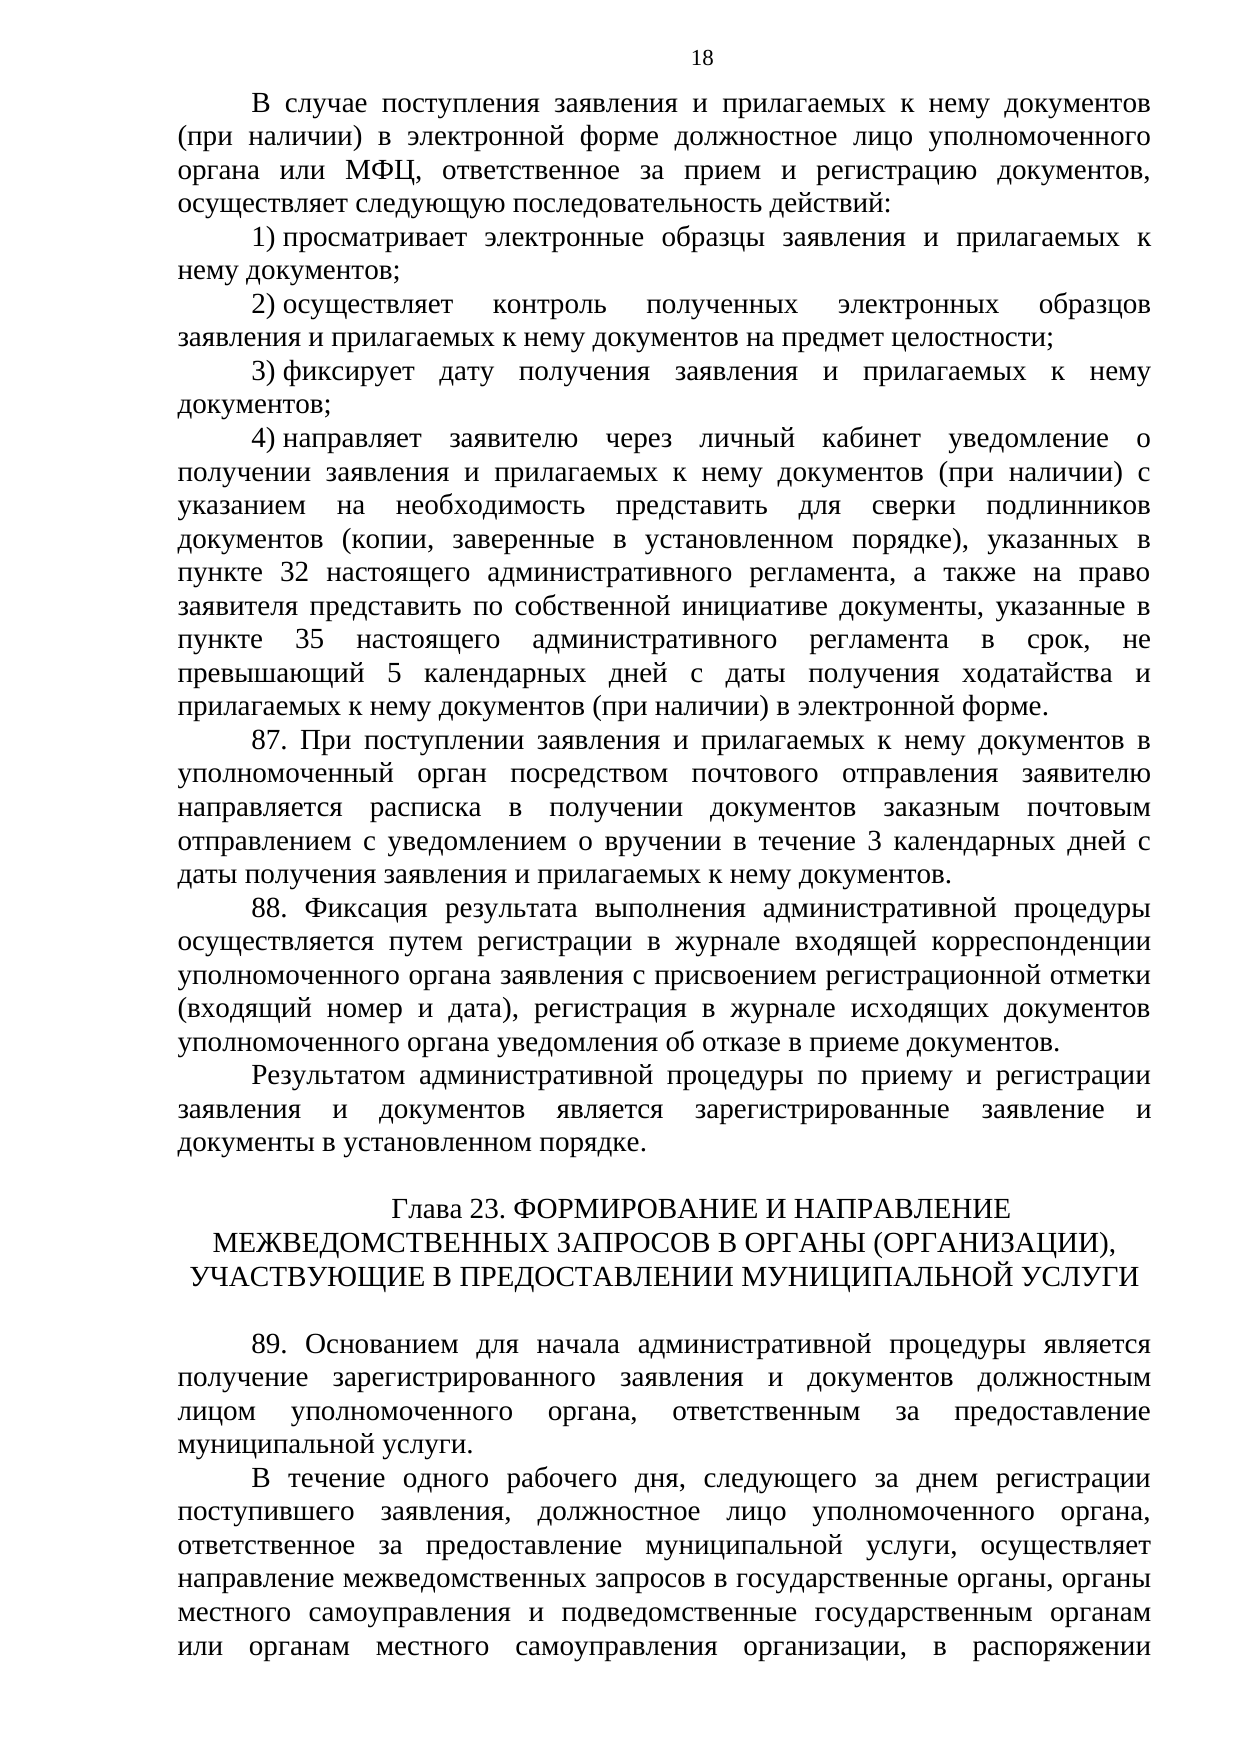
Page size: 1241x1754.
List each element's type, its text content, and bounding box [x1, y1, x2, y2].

text 88. Фиксация результата выполнения административной процедуры осуществляется путем регистрации в журнале входящей корреспонденции уполномоченного органа заявления с присвоением регистрационной отметки (входящий номер и дата), регистрация в журнале исходящих документов уполномоченного органа уведомления об отказе в приеме документов. [177, 890, 1152, 1057]
text Глава 23. ФОРМИРОВАНИЕ И НАПРАВЛЕНИЕ МЕЖВЕДОМСТВЕННЫХ ЗАПРОСОВ В ОРГАНЫ (ОРГАНИЗАЦИИ), УЧАСТВУЮЩИЕ В ПРЕДОСТАВЛЕНИИ МУНИЦИПАЛЬНОЙ УСЛУГИ [177, 1192, 1152, 1292]
text 3) фиксирует дату получения заявления и прилагаемых к нему документов; [177, 353, 1152, 420]
text 89. Основанием для начала административной процедуры является получение зарегистрированного заявления и документов должностным лицом уполномоченного органа, ответственным за предоставление муниципальной услуги. [177, 1326, 1152, 1460]
text 2) осуществляет контроль полученных электронных образцов заявления и прилагаемых к нему документов на предмет целостности; [177, 286, 1152, 353]
text Результатом административной процедуры по приему и регистрации заявления и документов является зарегистрированные заявление и документы в установленном порядке. [177, 1057, 1152, 1158]
text В случае поступления заявления и прилагаемых к нему документов (при наличии) в электронной форме должностное лицо уполномоченного органа или МФЦ, ответственное за прием и регистрацию документов, осуществляет следующую последовательность действий: [177, 85, 1152, 219]
text 1) просматривает электронные образцы заявления и прилагаемых к нему документов; [177, 219, 1152, 286]
text 4) направляет заявителю через личный кабинет уведомление о получении заявления и прилагаемых к нему документов (при наличии) с указанием на необходимость представить для сверки подлинников документов (копии, заверенные в установленном порядке), указанных в пункте 32 настоящего административного регламента, а также на право заявителя представить по собственной инициативе документы, указанные в пункте 35 настоящего административного регламента в срок, не превышающий 5 календарных дней с даты получения ходатайства и прилагаемых к нему документов (при наличии) в электронной форме. [177, 420, 1152, 722]
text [177, 1460, 1152, 1661]
text 87. При поступлении заявления и прилагаемых к нему документов в уполномоченный орган посредством почтового отправления заявителю направляется расписка в получении документов заказным почтовым отправлением с уведомлением о вручении в течение 3 календарных дней с даты получения заявления и прилагаемых к нему документов. [177, 722, 1152, 890]
